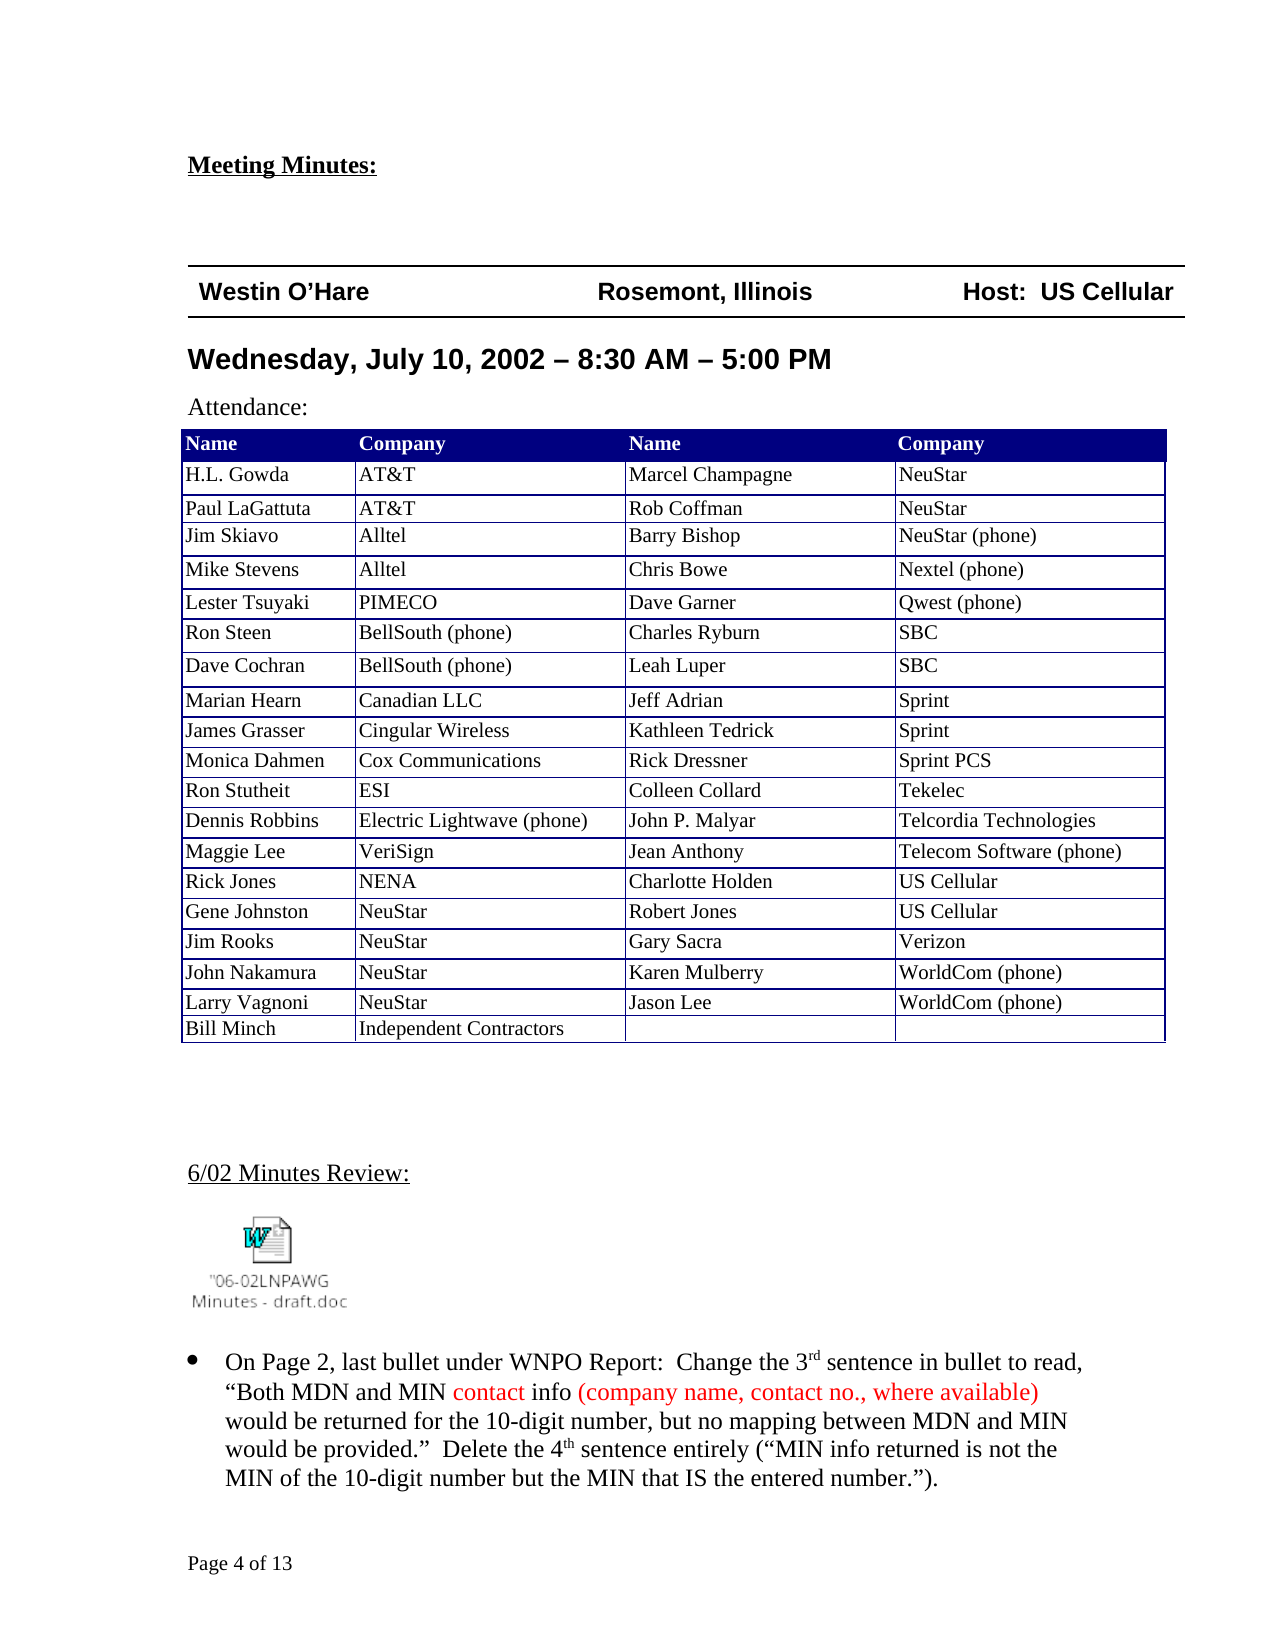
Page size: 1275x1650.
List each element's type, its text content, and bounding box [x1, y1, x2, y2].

table_cell Charles Ryburn [626, 620, 895, 652]
table_cell PIMECO [356, 590, 625, 618]
table_cell Paul LaGattuta [183, 496, 355, 522]
table_cell Dave Garner [626, 590, 895, 618]
table_cell Gary Sacra [626, 930, 895, 958]
table_cell [896, 1016, 1164, 1041]
table_cell Jim Skiavo [183, 523, 355, 555]
table_cell WorldCom (phone) [896, 960, 1164, 988]
table_cell US Cellular [896, 869, 1164, 897]
table_cell AT&T [356, 462, 625, 494]
table_cell Charlotte Holden [626, 869, 895, 897]
table_header Company [356, 431, 625, 461]
table_cell Bill Minch [183, 1016, 355, 1041]
table_header Host: US Cellular [874, 267, 1185, 316]
table_cell Sprint [896, 718, 1164, 746]
table_cell AT&T [356, 496, 625, 522]
table_cell Rick Jones [183, 869, 355, 897]
list On Page 2, last bullet under WNPO Report: Change the 3rd sentence in bullet to read, “Both MDN and MIN contact info (company name, contact no., where available) would be returned for the 10-digit number, but no mapping between MDN and MIN would be provided.” Delete the 4th sentence entirely (“MIN info returned is not the MIN of the 10-digit number but the MIN that IS the entered number.”). [187, 1347, 1087, 1492]
table_cell Larry Vagnoni [183, 990, 355, 1015]
table_cell NeuStar [896, 496, 1164, 522]
table_cell US Cellular [896, 899, 1164, 928]
table_cell Alltel [356, 523, 625, 555]
table_cell Kathleen Tedrick [626, 718, 895, 746]
table_cell Marian Hearn [183, 688, 355, 716]
text Attendance: [187, 392, 1087, 421]
table_cell Qwest (phone) [896, 590, 1164, 618]
table_cell Gene Johnston [183, 899, 355, 928]
table_cell Dennis Robbins [183, 808, 355, 837]
table_header Name [183, 431, 355, 461]
table_cell Cingular Wireless [356, 718, 625, 746]
table_cell Robert Jones [626, 899, 895, 928]
table_cell Jeff Adrian [626, 688, 895, 716]
table_cell Alltel [356, 557, 625, 588]
table_cell NENA [356, 869, 625, 897]
table_cell NeuStar [356, 990, 625, 1015]
table_cell BellSouth (phone) [356, 653, 625, 686]
table_cell NeuStar [896, 462, 1164, 494]
table_cell WorldCom (phone) [896, 990, 1164, 1015]
subtitle Wednesday, July 10, 2002 – 8:30 AM – 5:00 PM [187, 342, 1087, 375]
table_cell Electric Lightwave (phone) [356, 808, 625, 837]
table_cell H.L. Gowda [183, 462, 355, 494]
table_cell Telecom Software (phone) [896, 839, 1164, 867]
table_cell Maggie Lee [183, 839, 355, 867]
table_cell ESI [356, 778, 625, 807]
table_cell Monica Dahmen [183, 748, 355, 777]
table_cell Sprint [896, 688, 1164, 716]
table_cell SBC [896, 653, 1164, 686]
table_cell VeriSign [356, 839, 625, 867]
table_cell John P. Malyar [626, 808, 895, 837]
table_cell BellSouth (phone) [356, 620, 625, 652]
table_cell Marcel Champagne [626, 462, 895, 494]
text Meeting Minutes: [187, 150, 1087, 179]
table_cell Ron Steen [183, 620, 355, 652]
table_cell Jason Lee [626, 990, 895, 1015]
table_cell Lester Tsuyaki [183, 590, 355, 618]
table_cell [626, 1016, 895, 1041]
table_cell Nextel (phone) [896, 557, 1164, 588]
table_cell John Nakamura [183, 960, 355, 988]
table_cell SBC [896, 620, 1164, 652]
table_cell Independent Contractors [356, 1016, 625, 1041]
table_cell Chris Bowe [626, 557, 895, 588]
table_header Name [626, 431, 894, 461]
table_cell Telcordia Technologies [896, 808, 1164, 837]
table_header Company [895, 431, 1166, 461]
table_cell Verizon [896, 930, 1164, 958]
table_cell Ron Stutheit [183, 778, 355, 807]
table_cell NeuStar [356, 899, 625, 928]
table_cell Mike Stevens [183, 557, 355, 588]
table_cell Cox Communications [356, 748, 625, 777]
table_header Westin O’Hare [188, 267, 536, 316]
table_cell Dave Cochran [183, 653, 355, 686]
table_cell Rick Dressner [626, 748, 895, 777]
table_cell Barry Bishop [626, 523, 895, 555]
table_cell James Grasser [183, 718, 355, 746]
table_cell Jim Rooks [183, 930, 355, 958]
table_cell Colleen Collard [626, 778, 895, 807]
table_cell Rob Coffman [626, 496, 895, 522]
table_cell Sprint PCS [896, 748, 1164, 777]
table_cell NeuStar [356, 960, 625, 988]
table_cell NeuStar (phone) [896, 523, 1164, 555]
table_cell Leah Luper [626, 653, 895, 686]
text 6/02 Minutes Review: [187, 1158, 1087, 1187]
table_header Rosemont, Illinois [536, 267, 874, 316]
table_cell Jean Anthony [626, 839, 895, 867]
table_cell Karen Mulberry [626, 960, 895, 988]
table_cell Canadian LLC [356, 688, 625, 716]
table_cell Tekelec [896, 778, 1164, 807]
table_cell NeuStar [356, 930, 625, 958]
